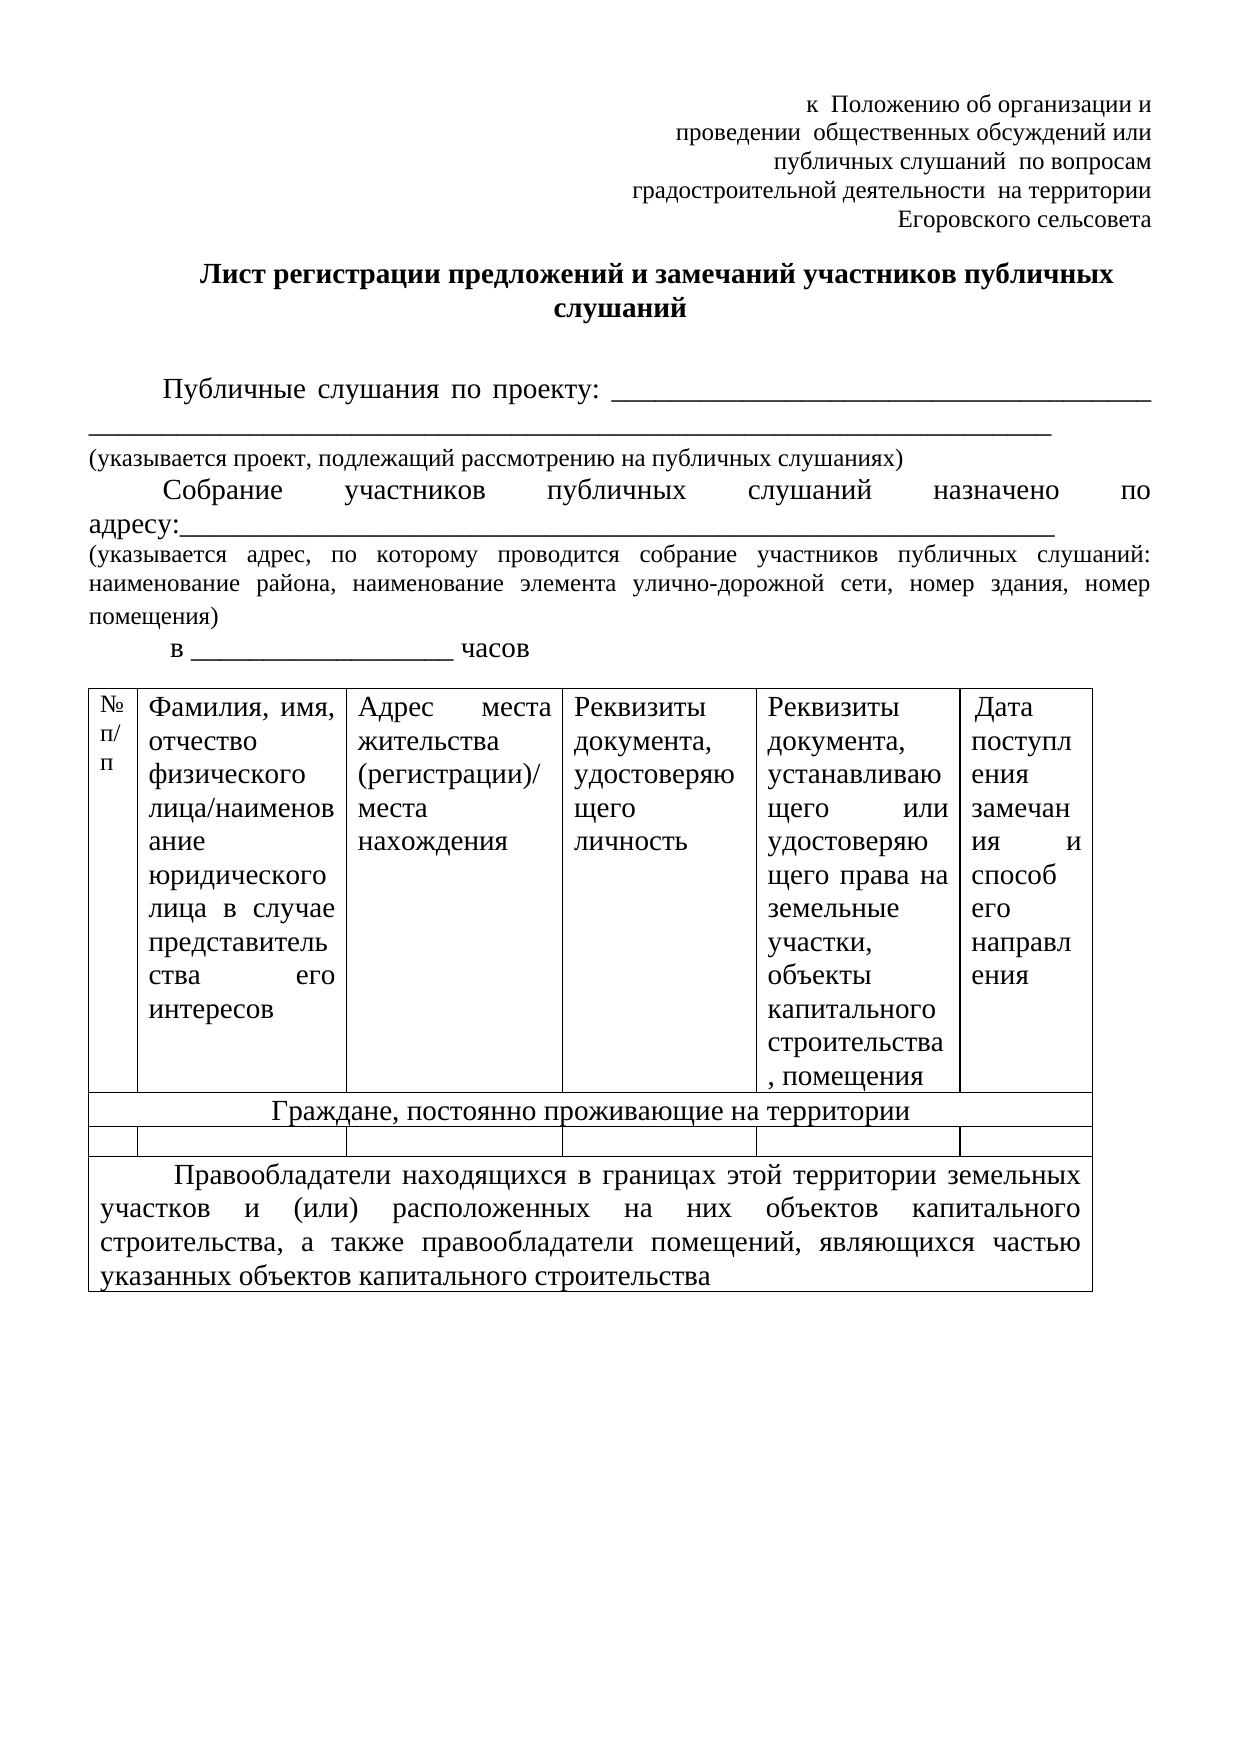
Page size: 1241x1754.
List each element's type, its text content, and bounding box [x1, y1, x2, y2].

table_cell [89, 1127, 137, 1156]
table_cell Граждане, постоянно проживающие на территории [89, 1093, 1092, 1126]
table_header Фамилия, имя, отчество физического лица/наименование юридического лица в случае представительства его интересов [138, 689, 346, 1092]
table_header Реквизиты документа, устанавливающего или удостоверяющего права на земельные участки, объекты капитального строительства, помещения [757, 689, 959, 1092]
text к Положению об организации и [89, 89, 1152, 117]
text в __________________ часов [89, 630, 1152, 664]
table_cell [757, 1127, 959, 1156]
text градостроительной деятельности на территории [89, 175, 1152, 204]
text Собрание участников публичных слушаний назначено по адресу:____________________________________________________________ (указывается адрес, по которому проводится собрание участников публичных слушаний: наименование района, наименование элемента улично-дорожной сети, номер здания, номер помещения) [89, 472, 1152, 630]
text проведении общественных обсуждений или [89, 117, 1152, 146]
table_header Дата поступления замечания и способ его направления [961, 689, 1092, 1092]
text Лист регистрации предложений и замечаний участников публичных слушаний [89, 256, 1152, 323]
text публичных слушаний по вопросам [89, 146, 1152, 175]
table_header Адрес места жительства (регистрации)/места нахождения [347, 689, 562, 1092]
text Публичные слушания по проекту: _____________________________________ __________________________________________________________________ (указывается проект, подлежащий рассмотрению на публичных слушаниях) [89, 372, 1152, 472]
table_header № п/п [89, 689, 137, 1092]
table_cell [563, 1127, 756, 1156]
table_cell [138, 1127, 346, 1156]
table_cell [961, 1127, 1092, 1156]
table_cell [347, 1127, 562, 1156]
table_header Реквизиты документа, удостоверяющего личность [563, 689, 756, 1092]
text Егоровского сельсовета [89, 204, 1152, 232]
table_cell Правообладатели находящихся в границах этой территории земельных участков и (или) расположенных на них объектов капитального строительства, а также правообладатели помещений, являющихся частью указанных объектов капитального строительства [89, 1157, 1092, 1291]
